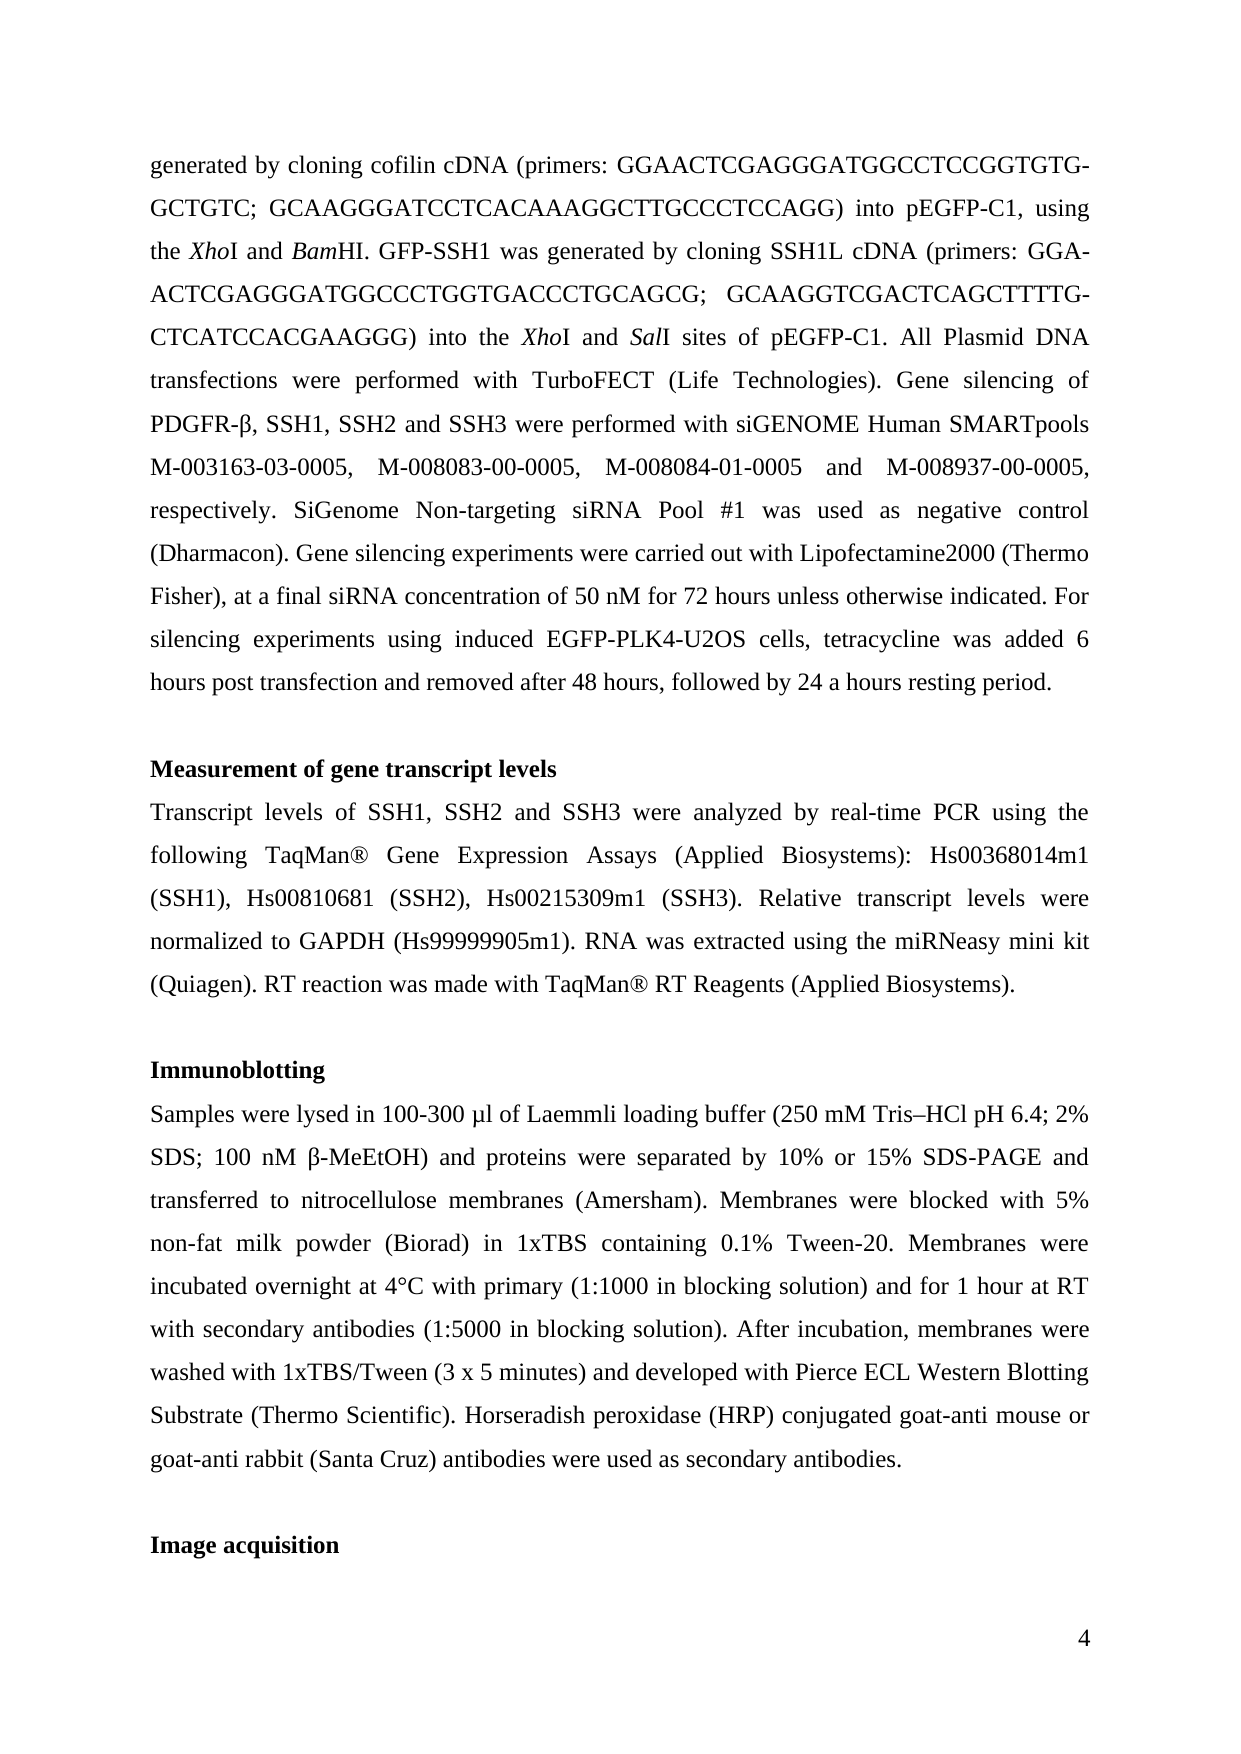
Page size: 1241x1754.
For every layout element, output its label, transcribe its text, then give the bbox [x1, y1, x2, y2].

text Immunoblotting [150, 1056, 1090, 1084]
text Image acquisition [150, 1530, 1090, 1559]
text Samples were lysed in 100-300 µl of Laemmli loading buffer (250 mM Tris–HCl pH 6.4; 2% SDS; 100 nM β-MeEtOH) and proteins were separated by 10% or 15% SDS-PAGE and transferred to nitrocellulose membranes (Amersham). Membranes were blocked with 5% non-fat milk powder (Biorad) in 1xTBS containing 0.1% Tween-20. Membranes were incubated overnight at 4°C with primary (1:1000 in blocking solution) and for 1 hour at RT with secondary antibodies (1:5000 in blocking solution). After incubation, membranes were washed with 1xTBS/Tween (3 x 5 minutes) and developed with Pierce ECL Western Blotting Substrate (Thermo Scientific). Horseradish peroxidase (HRP) conjugated goat-anti mouse or goat-anti rabbit (Santa Cruz) antibodies were used as secondary antibodies. [150, 1099, 1090, 1472]
text Transcript levels of SSH1, SSH2 and SSH3 were analyzed by real-time PCR using the following TaqMan® Gene Expression Assays (Applied Biosystems): Hs00368014m1 (SSH1), Hs00810681 (SSH2), Hs00215309m1 (SSH3). Relative transcript levels were normalized to GAPDH (Hs99999905m1). RNA was extracted using the miRNeasy mini kit (Quiagen). RT reaction was made with TaqMan® RT Reagents (Applied Biosystems). [150, 797, 1090, 998]
text Measurement of gene transcript levels [150, 754, 1090, 782]
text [150, 150, 1090, 696]
